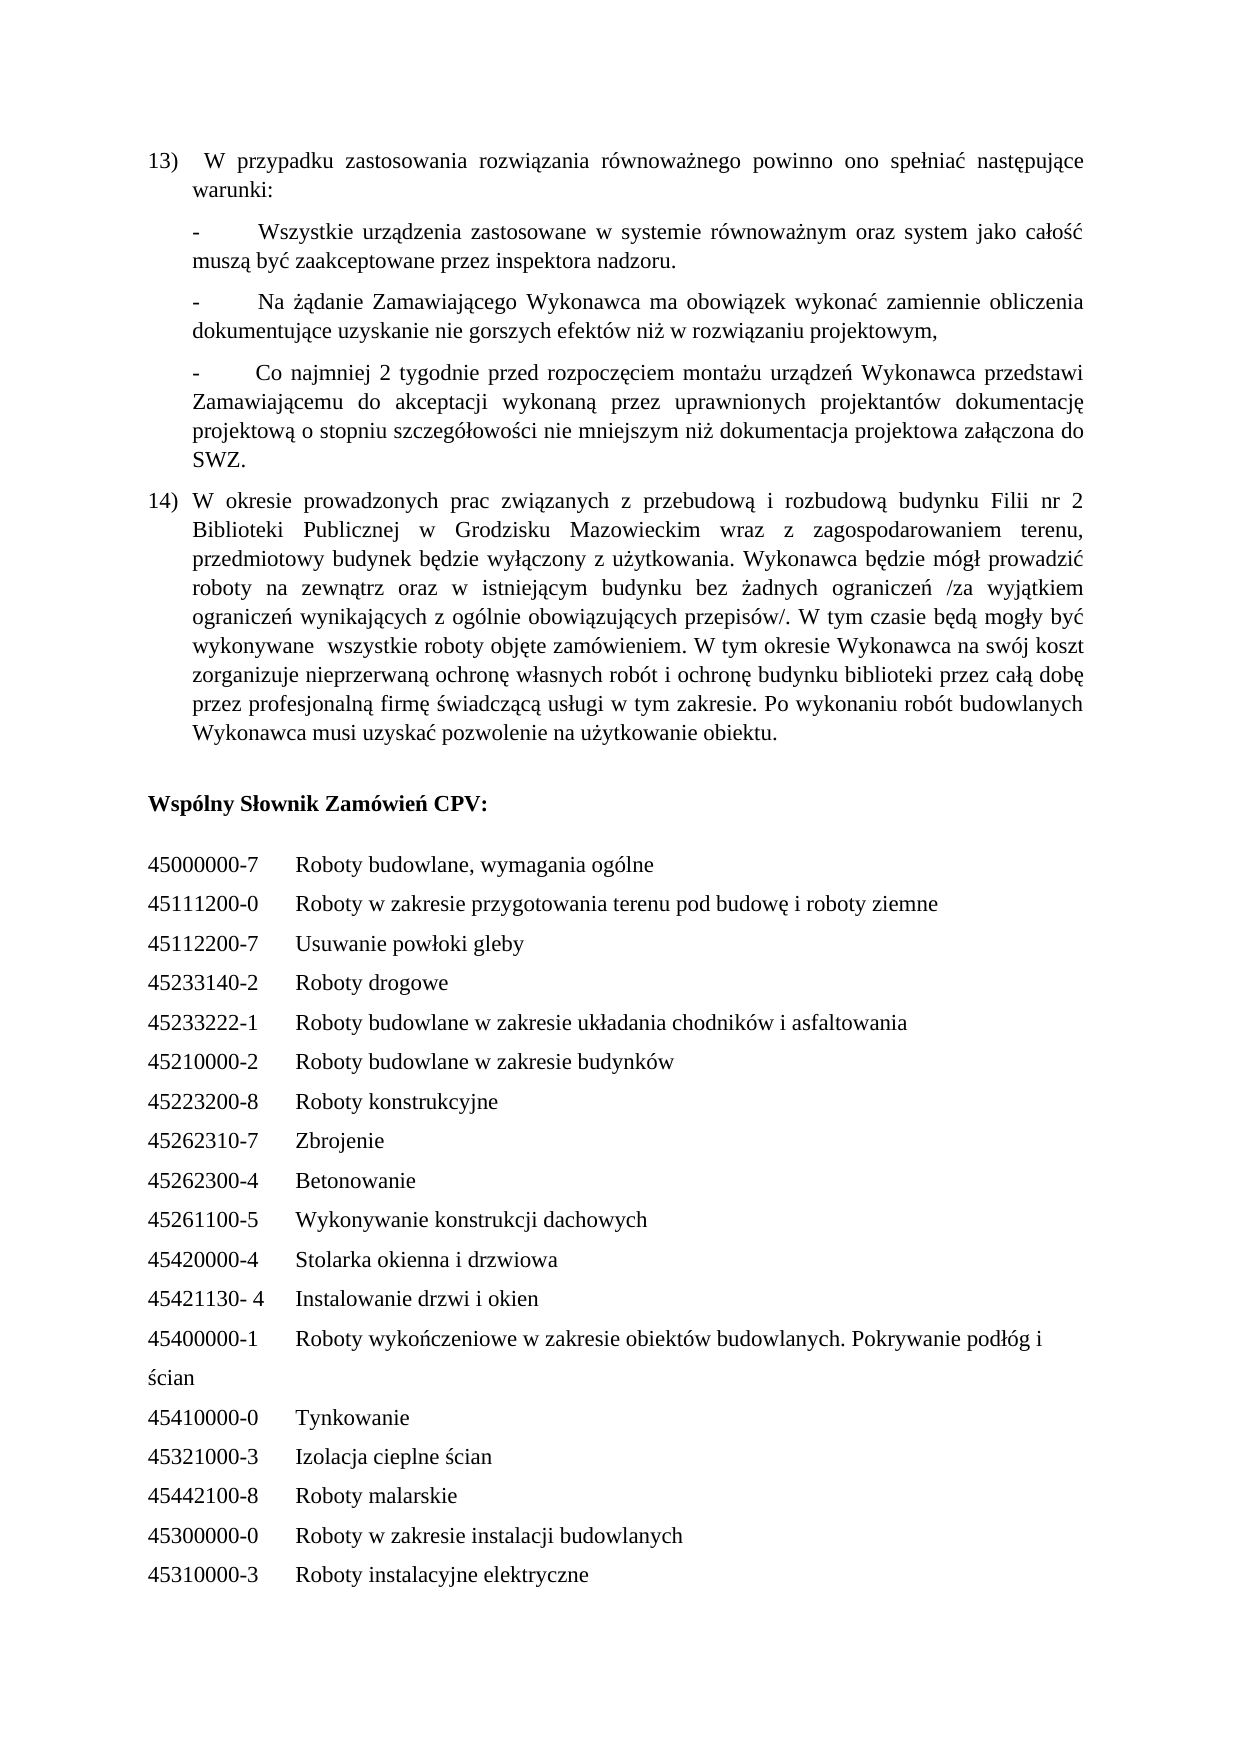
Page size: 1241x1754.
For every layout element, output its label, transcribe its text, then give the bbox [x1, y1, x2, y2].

text 45233222-1 Roboty budowlane w zakresie układania chodników i asfaltowania [148, 1009, 1087, 1035]
list W przypadku zastosowania rozwiązania równoważnego powinno ono spełniać następujące warunki: [148, 148, 1085, 203]
text 45261100-5 Wykonywanie konstrukcji dachowych [148, 1206, 1087, 1233]
list W okresie prowadzonych prac związanych z przebudową i rozbudową budynku Filii nr 2 Biblioteki Publicznej w Grodzisku Mazowieckim wraz z zagospodarowaniem terenu, przedmiotowy budynek będzie wyłączony z użytkowania. Wykonawca będzie mógł prowadzić roboty na zewnątrz oraz w istniejącym budynku bez żadnych ograniczeń /za wyjątkiem ograniczeń wynikających z ogólnie obowiązujących przepisów/. W tym czasie będą mogły być wykonywane wszystkie roboty objęte zamówieniem. W tym okresie Wykonawca na swój koszt zorganizuje nieprzerwaną ochronę własnych robót i ochronę budynku biblioteki przez całą dobę przez profesjonalną firmę świadczącą usługi w tym zakresie. Po wykonaniu robót budowlanych Wykonawca musi uzyskać pozwolenie na użytkowanie obiektu. [148, 487, 1085, 745]
text 45210000-2 Roboty budowlane w zakresie budynków [148, 1048, 1087, 1075]
text 45112200-7 Usuwanie powłoki gleby [148, 930, 1087, 956]
text 45420000-4 Stolarka okienna i drzwiowa [148, 1246, 1087, 1272]
text 45310000-3 Roboty instalacyjne elektryczne [148, 1562, 1087, 1588]
text 45442100-8 Roboty malarskie [148, 1483, 1087, 1509]
text Wspólny Słownik Zamówień CPV: [148, 791, 1093, 817]
text 45400000-1 Roboty wykończeniowe w zakresie obiektów budowlanych. Pokrywanie podłóg i ścian [148, 1325, 1087, 1391]
list Na żądanie Zamawiającego Wykonawca ma obowiązek wykonać zamiennie obliczenia dokumentujące uzyskanie nie gorszych efektów niż w rozwiązaniu projektowym, [192, 288, 1085, 344]
text 45421130- 4 Instalowanie drzwi i okien [148, 1285, 1087, 1312]
text 45300000-0 Roboty w zakresie instalacji budowlanych [148, 1522, 1087, 1548]
text 45223200-8 Roboty konstrukcyjne [148, 1088, 1087, 1114]
text 45262310-7 Zbrojenie [148, 1127, 1087, 1154]
list Wszystkie urządzenia zastosowane w systemie równoważnym oraz system jako całość muszą być zaakceptowane przez inspektora nadzoru. [192, 218, 1085, 273]
text 45410000-0 Tynkowanie [148, 1404, 1087, 1430]
text 45262300-4 Betonowanie [148, 1167, 1087, 1193]
text 45233140-2 Roboty drogowe [148, 969, 1087, 996]
list Co najmniej 2 tygodnie przed rozpoczęciem montażu urządzeń Wykonawca przedstawi Zamawiającemu do akceptacji wykonaną przez uprawnionych projektantów dokumentację projektową o stopniu szczegółowości nie mniejszym niż dokumentacja projektowa załączona do SWZ. [192, 359, 1085, 472]
text 45000000-7 Roboty budowlane, wymagania ogólne [148, 851, 1087, 877]
text 45111200-0 Roboty w zakresie przygotowania terenu pod budowę i roboty ziemne [148, 890, 1087, 917]
text 45321000-3 Izolacja cieplne ścian [148, 1443, 1087, 1469]
